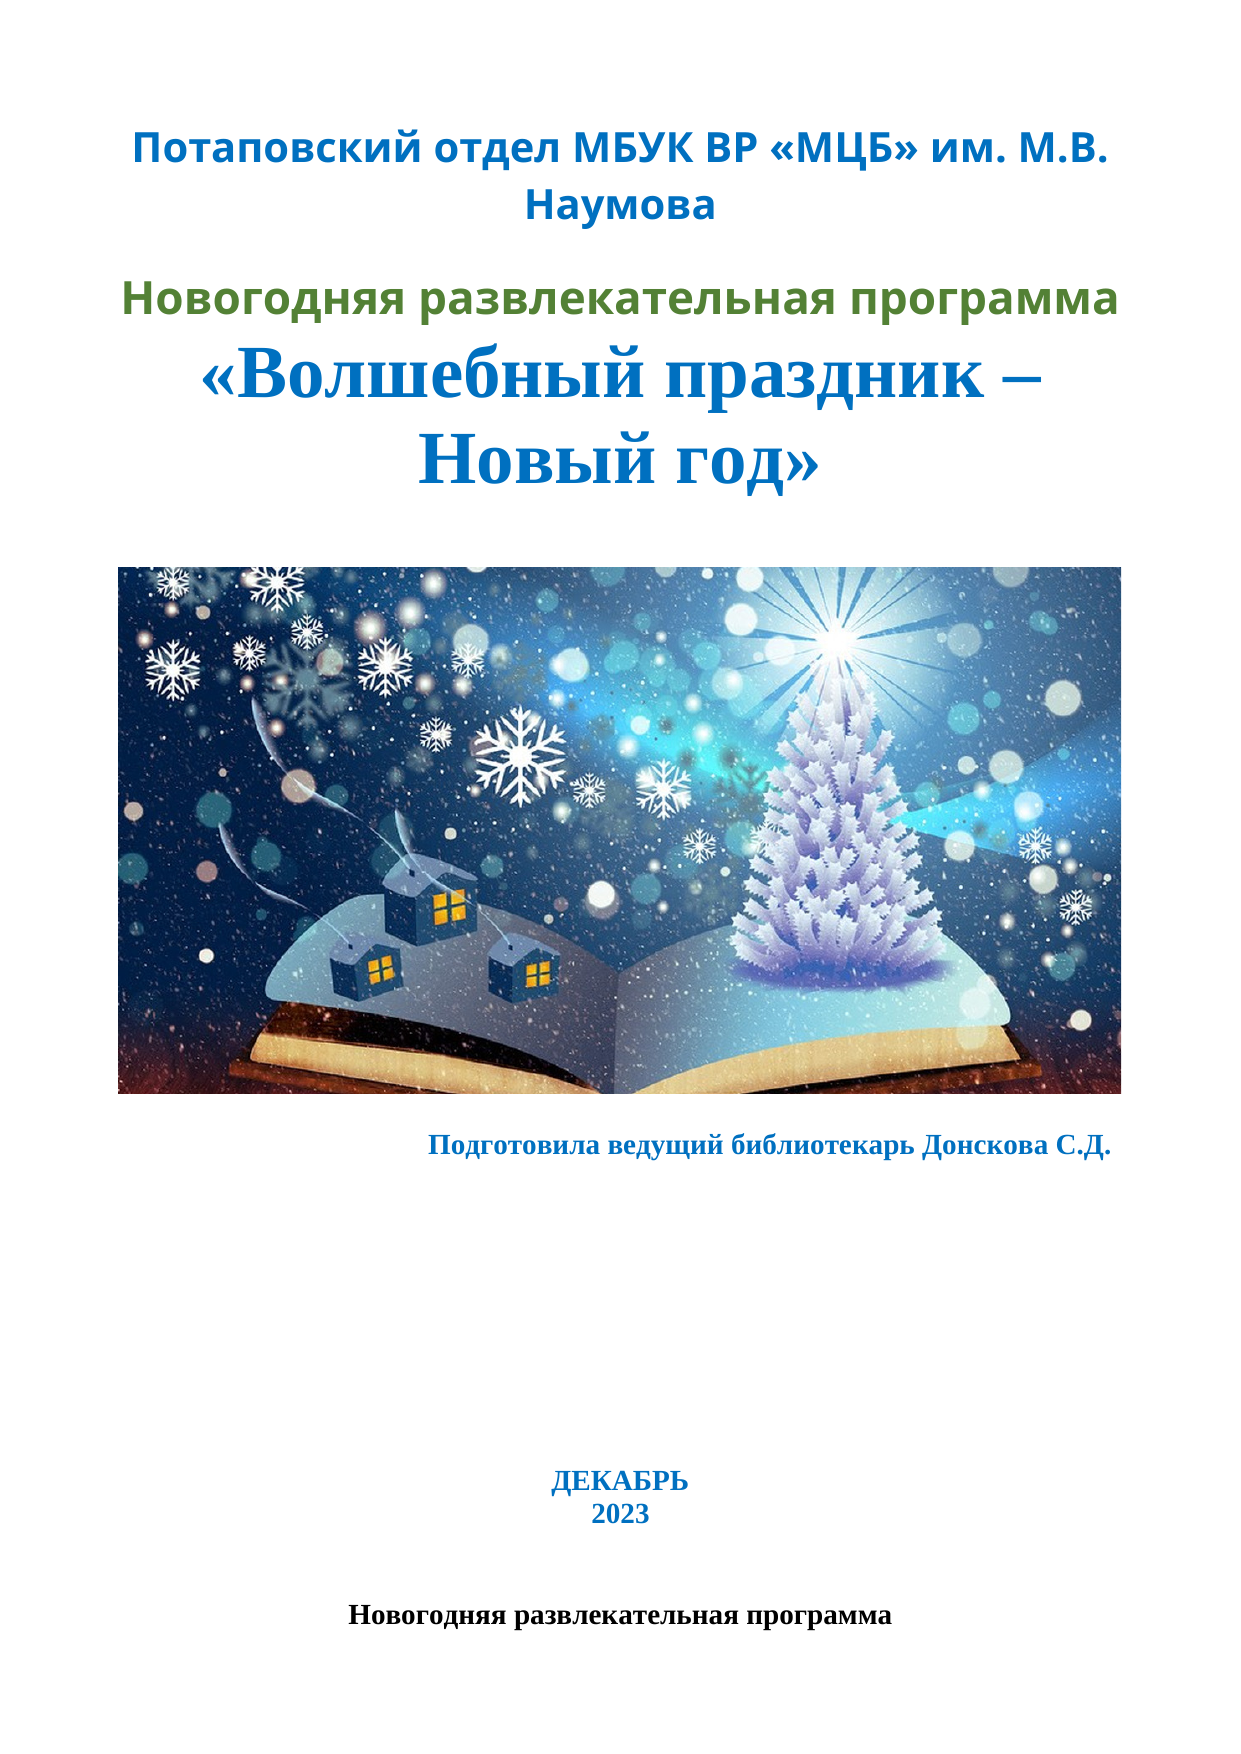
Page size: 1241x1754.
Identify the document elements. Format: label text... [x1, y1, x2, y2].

text Подготовила ведущий библиотекарь Донскова С.Д. [118, 1127, 1122, 1161]
text ДЕКАБРЬ [118, 1463, 1122, 1496]
text «Волшебный праздник – Новый год» [118, 328, 1122, 500]
text Потаповский отдел МБУК ВР «МЦБ» им. М.В. Наумова [118, 118, 1122, 232]
picture [118, 567, 1122, 1094]
text Новогодняя развлекательная программа [118, 1597, 1122, 1630]
text Новогодняя развлекательная программа [118, 265, 1122, 328]
text 2023 [118, 1496, 1122, 1530]
